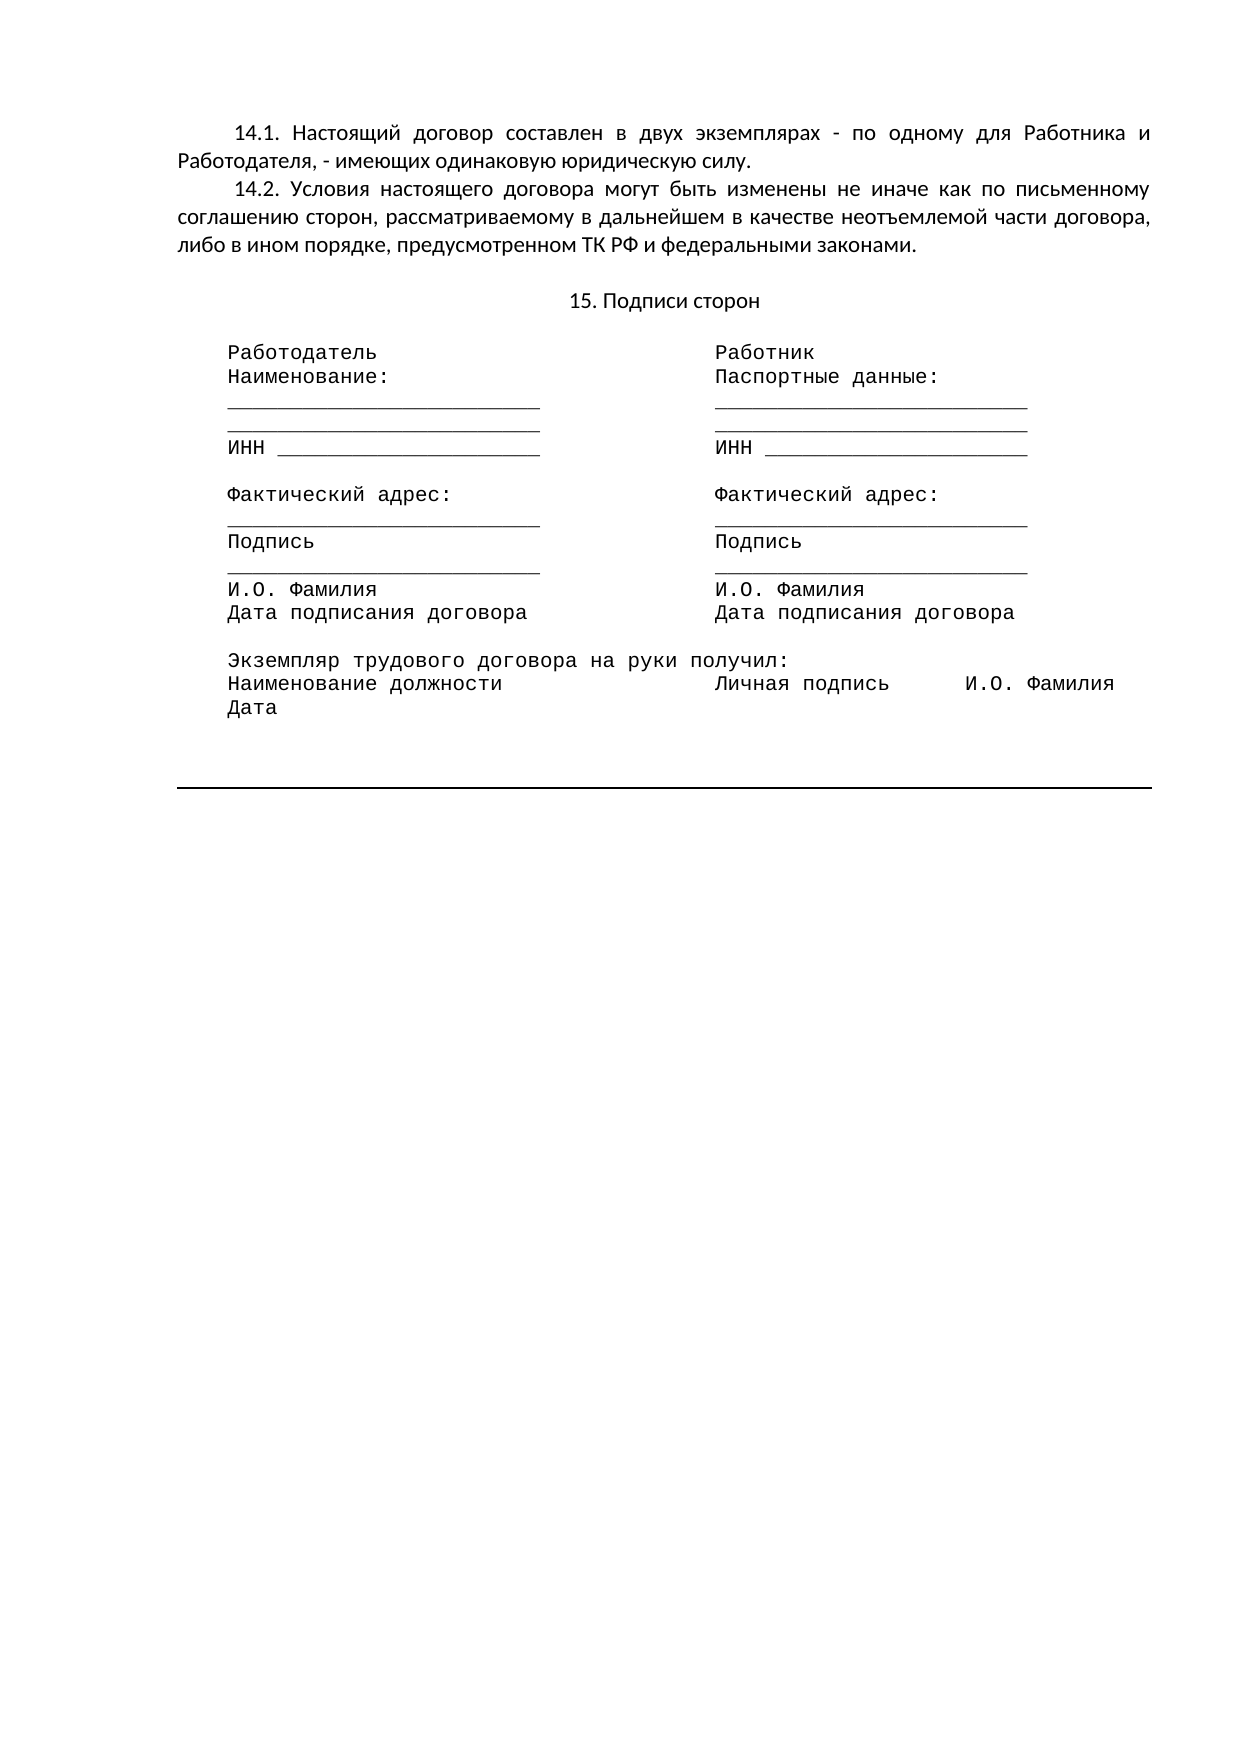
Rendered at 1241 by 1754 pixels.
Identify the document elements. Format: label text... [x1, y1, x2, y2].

text Фактический адрес: Фактический адрес: [177, 484, 1152, 508]
text 15. Подписи сторон [177, 286, 1152, 314]
text 14.1. Настоящий договор составлен в двух экземплярах - по одному для Работника и Работодателя, - имеющих одинаковую юридическую силу. [177, 118, 1152, 174]
text Работодатель Работник [177, 342, 1152, 366]
text 14.2. Условия настоящего договора могут быть изменены не иначе как по письменному соглашению сторон, рассматриваемому в дальнейшем в качестве неотъемлемой части договора, либо в ином порядке, предусмотренном ТК РФ и федеральными законами. [177, 174, 1152, 258]
text Наименование должности Личная подпись И.О. Фамилия [177, 673, 1152, 697]
text _________________________ _________________________ [177, 555, 1152, 579]
text И.О. Фамилия И.О. Фамилия [177, 579, 1152, 602]
text Подпись Подпись [177, 531, 1152, 555]
text Экземпляр трудового договора на руки получил: [177, 650, 1152, 673]
text _________________________ _________________________ [177, 508, 1152, 531]
text _________________________ _________________________ [177, 413, 1152, 437]
text Дата [177, 697, 1152, 721]
text _________________________ _________________________ [177, 389, 1152, 413]
text Наименование: Паспортные данные: [177, 366, 1152, 389]
text Дата подписания договора Дата подписания договора [177, 602, 1152, 626]
text ИНН _____________________ ИНН _____________________ [177, 437, 1152, 461]
